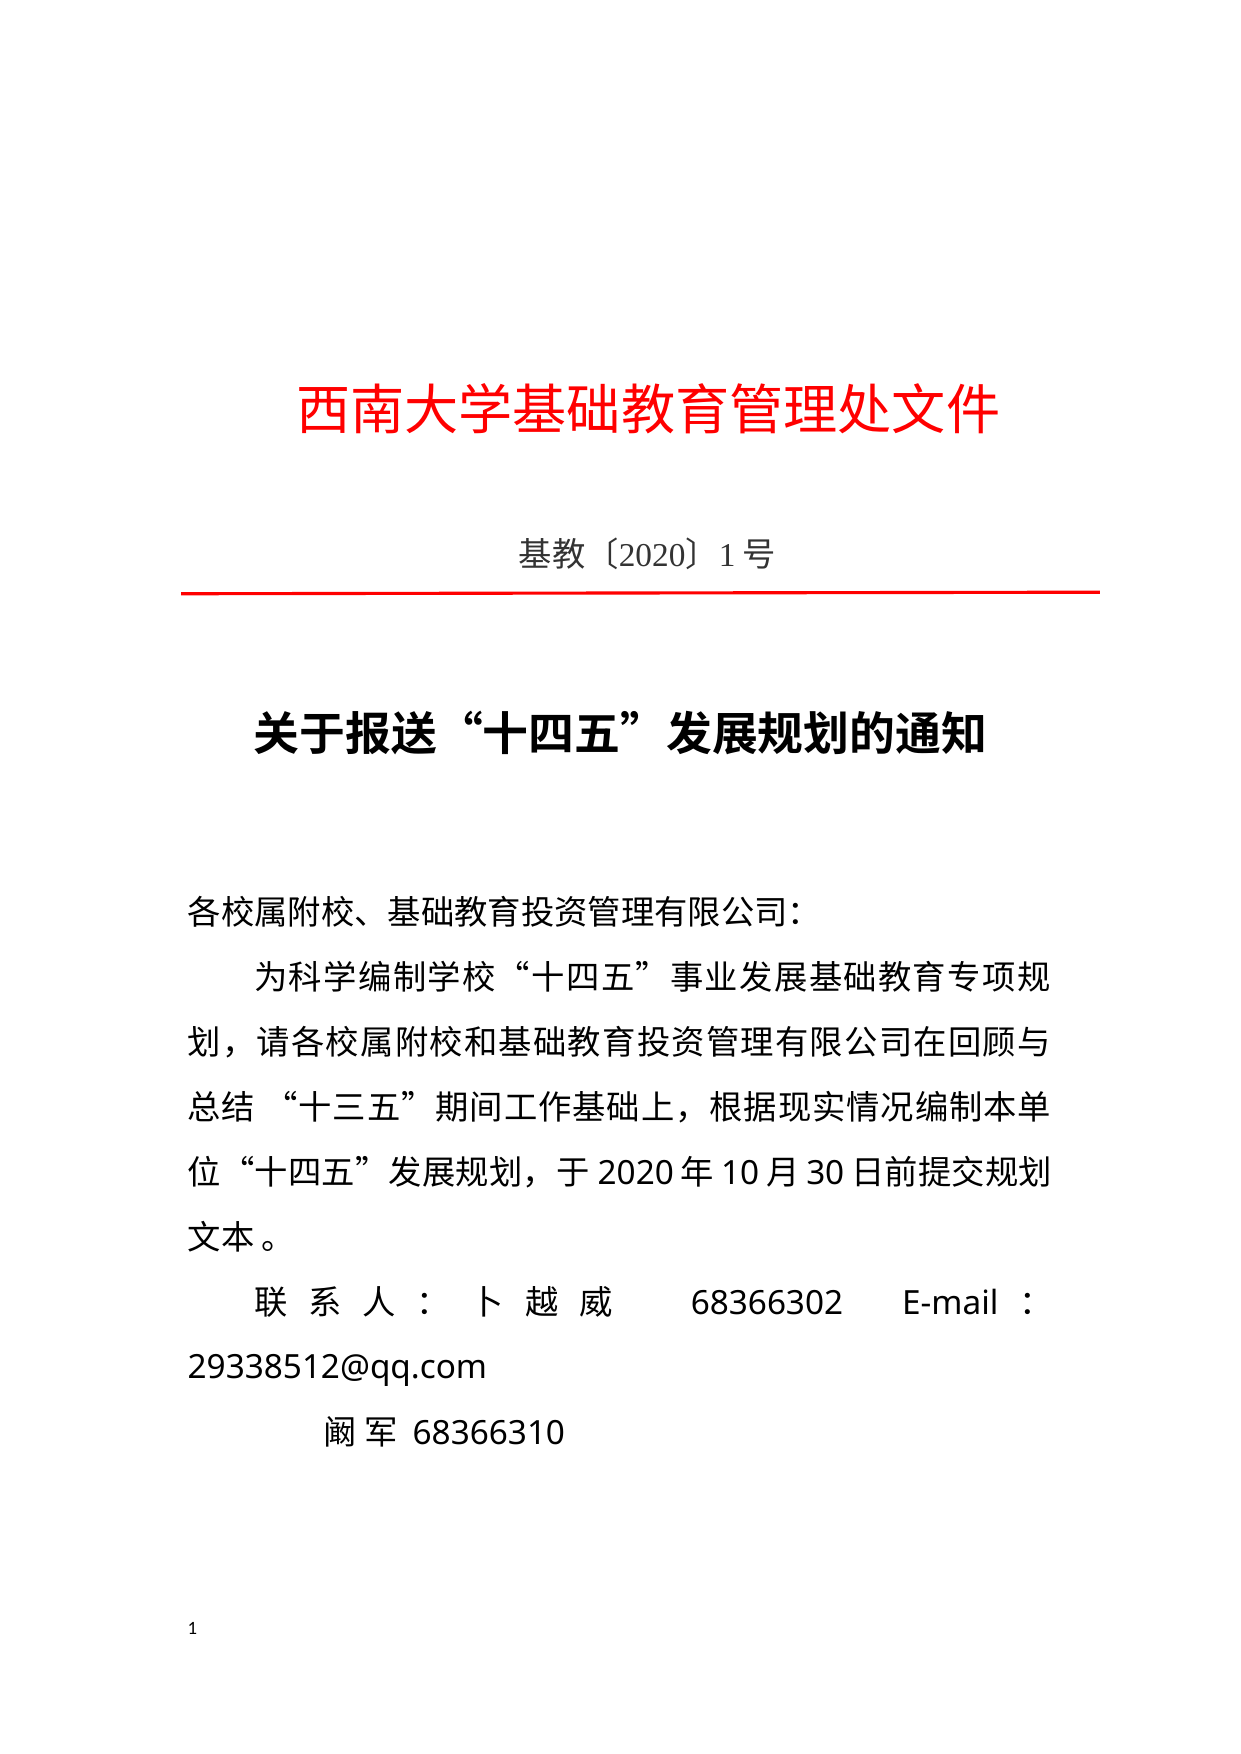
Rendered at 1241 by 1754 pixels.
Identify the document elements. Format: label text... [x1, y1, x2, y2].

text 各校属附校、基础教育投资管理有限公司： [187, 878, 1053, 943]
text 基教〔2020〕1号 [187, 519, 1106, 584]
text 阚 军 68366310 [187, 1398, 1053, 1463]
text 西南大学基础教育管理处文件 [187, 357, 1053, 454]
text 联系人：卜越威 68366302 E-mail：29338512@qq.com [187, 1268, 1053, 1398]
text 为科学编制学校“十四五”事业发展基础教育专项规划，请各校属附校和基础教育投资管理有限公司在回顾与总结 “十三五”期间工作基础上，根据现实情况编制本单位“十四五”发展规划，于2020年10月30日前提交规划文本 。 [187, 943, 1053, 1268]
text 关于报送“十四五”发展规划的通知 [187, 682, 1053, 779]
